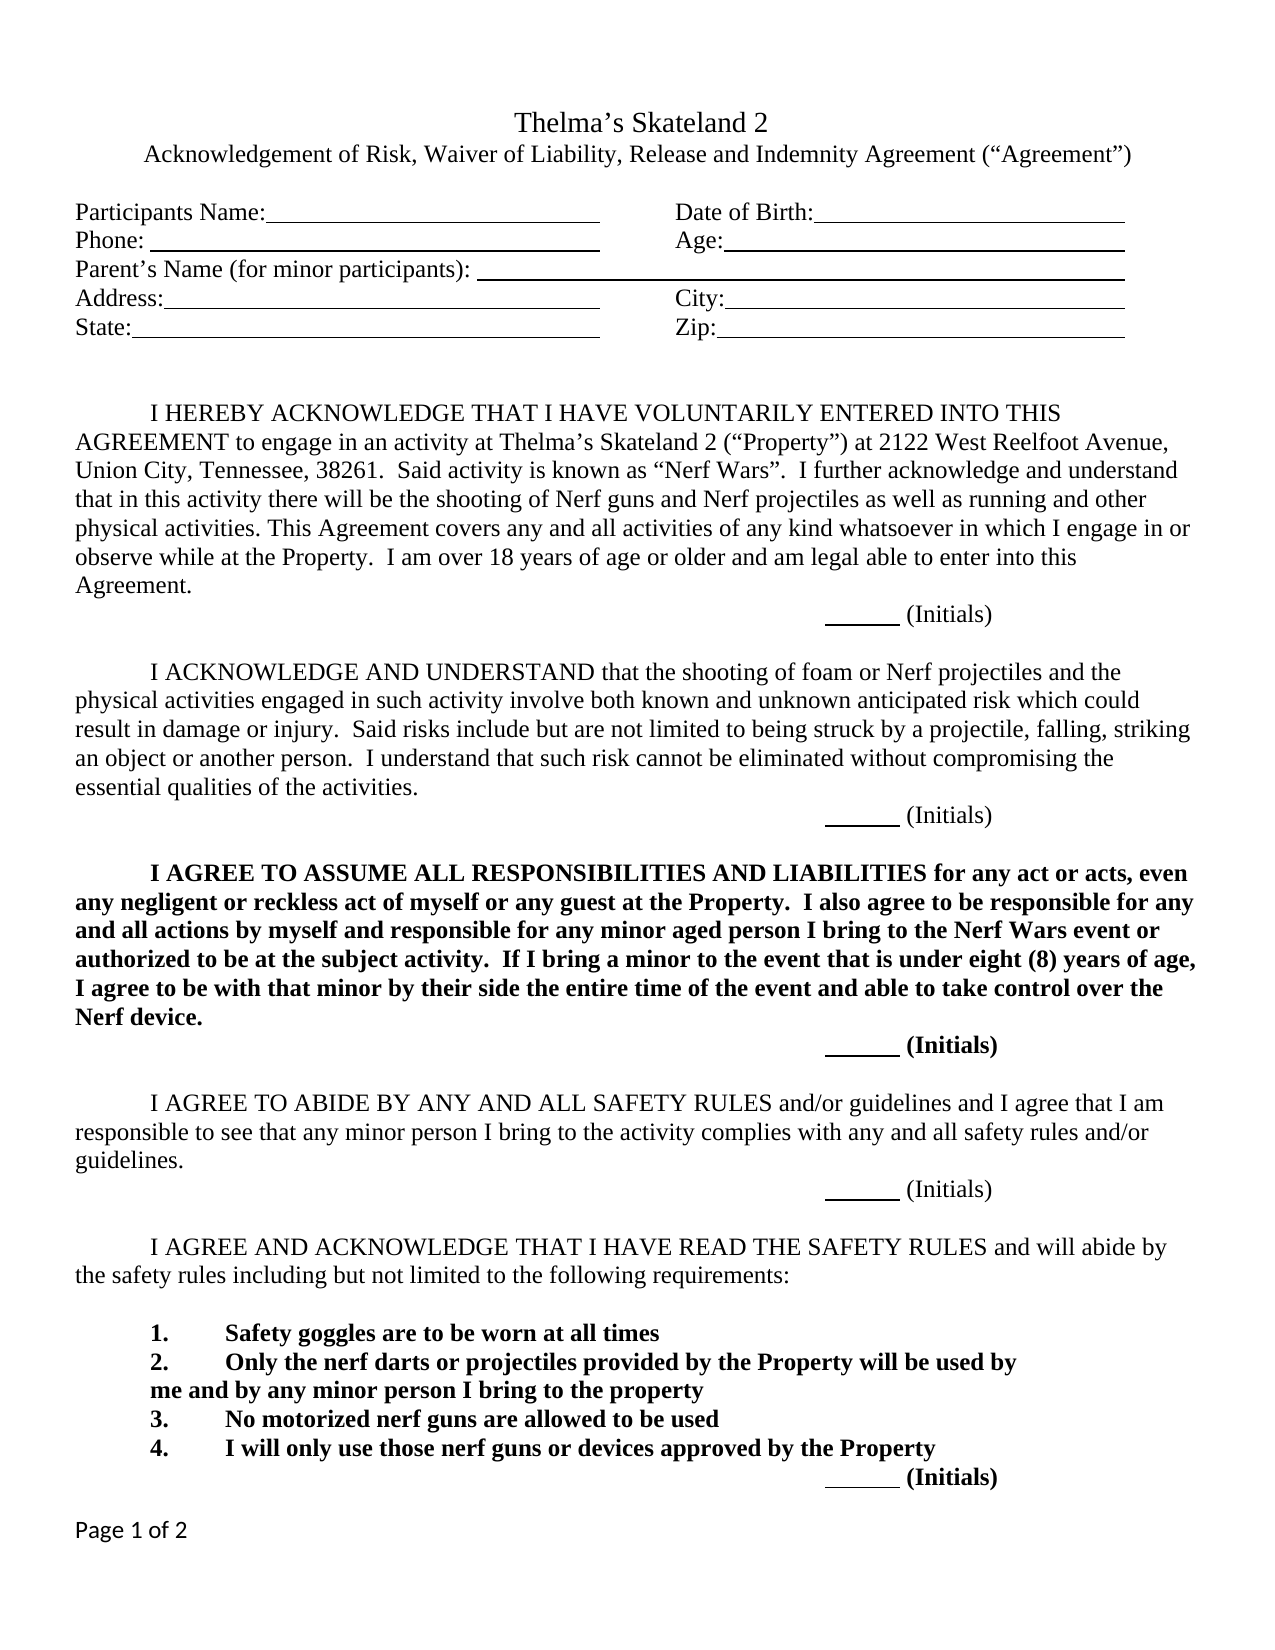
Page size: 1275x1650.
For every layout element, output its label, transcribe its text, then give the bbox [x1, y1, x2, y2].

text I AGREE TO ABIDE BY ANY AND ALL SAFETY RULES and/or guidelines and I agree that I am responsible to see that any minor person I bring to the activity complies with any and all safety rules and/or guidelines. [75, 1088, 1200, 1174]
text (Initials) [75, 599, 1200, 628]
text I hereby acknowledge that I have voluntarily entered into this Agreement to engage in an activity at Thelma’s Skateland 2 (“Property”) at 2122 West Reelfoot Avenue, Union City, Tennessee, 38261. Said activity is known as “Nerf Wars”. I further acknowledge and understand that in this activity there will be the shooting of Nerf guns and Nerf projectiles as well as running and other physical activities. This Agreement covers any and all activities of any kind whatsoever in which I engage in or observe while at the Property. I am over 18 years of age or older and am legal able to enter into this Agreement. [75, 398, 1200, 599]
text (Initials) [75, 1462, 1200, 1490]
text I ACKNOWLEDGE AND UNDERSTAND that the shooting of foam or Nerf projectiles and the physical activities engaged in such activity involve both known and unknown anticipated risk which could result in damage or injury. Said risks include but are not limited to being struck by a projectile, falling, striking an object or another person. I understand that such risk cannot be eliminated without compromising the essential qualities of the activities. [75, 657, 1200, 800]
text 3. No motorized nerf guns are allowed to be used [75, 1404, 1200, 1433]
text Parent’s Name (for minor participants): [75, 254, 1200, 283]
text 2. Only the nerf darts or projectiles provided by the Property will be used by me and by any minor person I bring to the property [75, 1347, 1200, 1404]
text 4. I will only use those nerf guns or devices approved by the Property [75, 1433, 1200, 1462]
text Participants Name: Date of Birth: [75, 197, 1200, 225]
text State: Zip: [75, 312, 1200, 340]
text Acknowledgement of Risk, Waiver of Liability, Release and Indemnity Agreement (“Agreement”) [75, 139, 1200, 168]
text Address: City: [75, 283, 1200, 312]
text Phone: Age: [75, 225, 1200, 254]
text I AGREE TO ASSUME all responsibilities and liabilities for any act or acts, even any negligent or reckless act of myself or any guest at the Property. I also agree to be responsible for any and all actions by myself and responsible for any minor aged person I bring to the Nerf Wars event or authorized to be at the subject activity. If I bring a minor to the event that is under eight (8) years of age, I agree to be with that minor by their side the entire time of the event and able to take control over the Nerf device. [75, 858, 1200, 1030]
text (Initials) [75, 1174, 1200, 1203]
text Thelma’s Skateland 2 [75, 106, 1200, 139]
text (Initials) [75, 800, 1200, 829]
text (Initials) [75, 1030, 1200, 1059]
text 1. Safety goggles are to be worn at all times [75, 1318, 1200, 1347]
text I AGREE AND ACKNOWLEDGE that I have read the safety rules and will abide by the safety rules including but not limited to the following requirements: [75, 1232, 1200, 1289]
